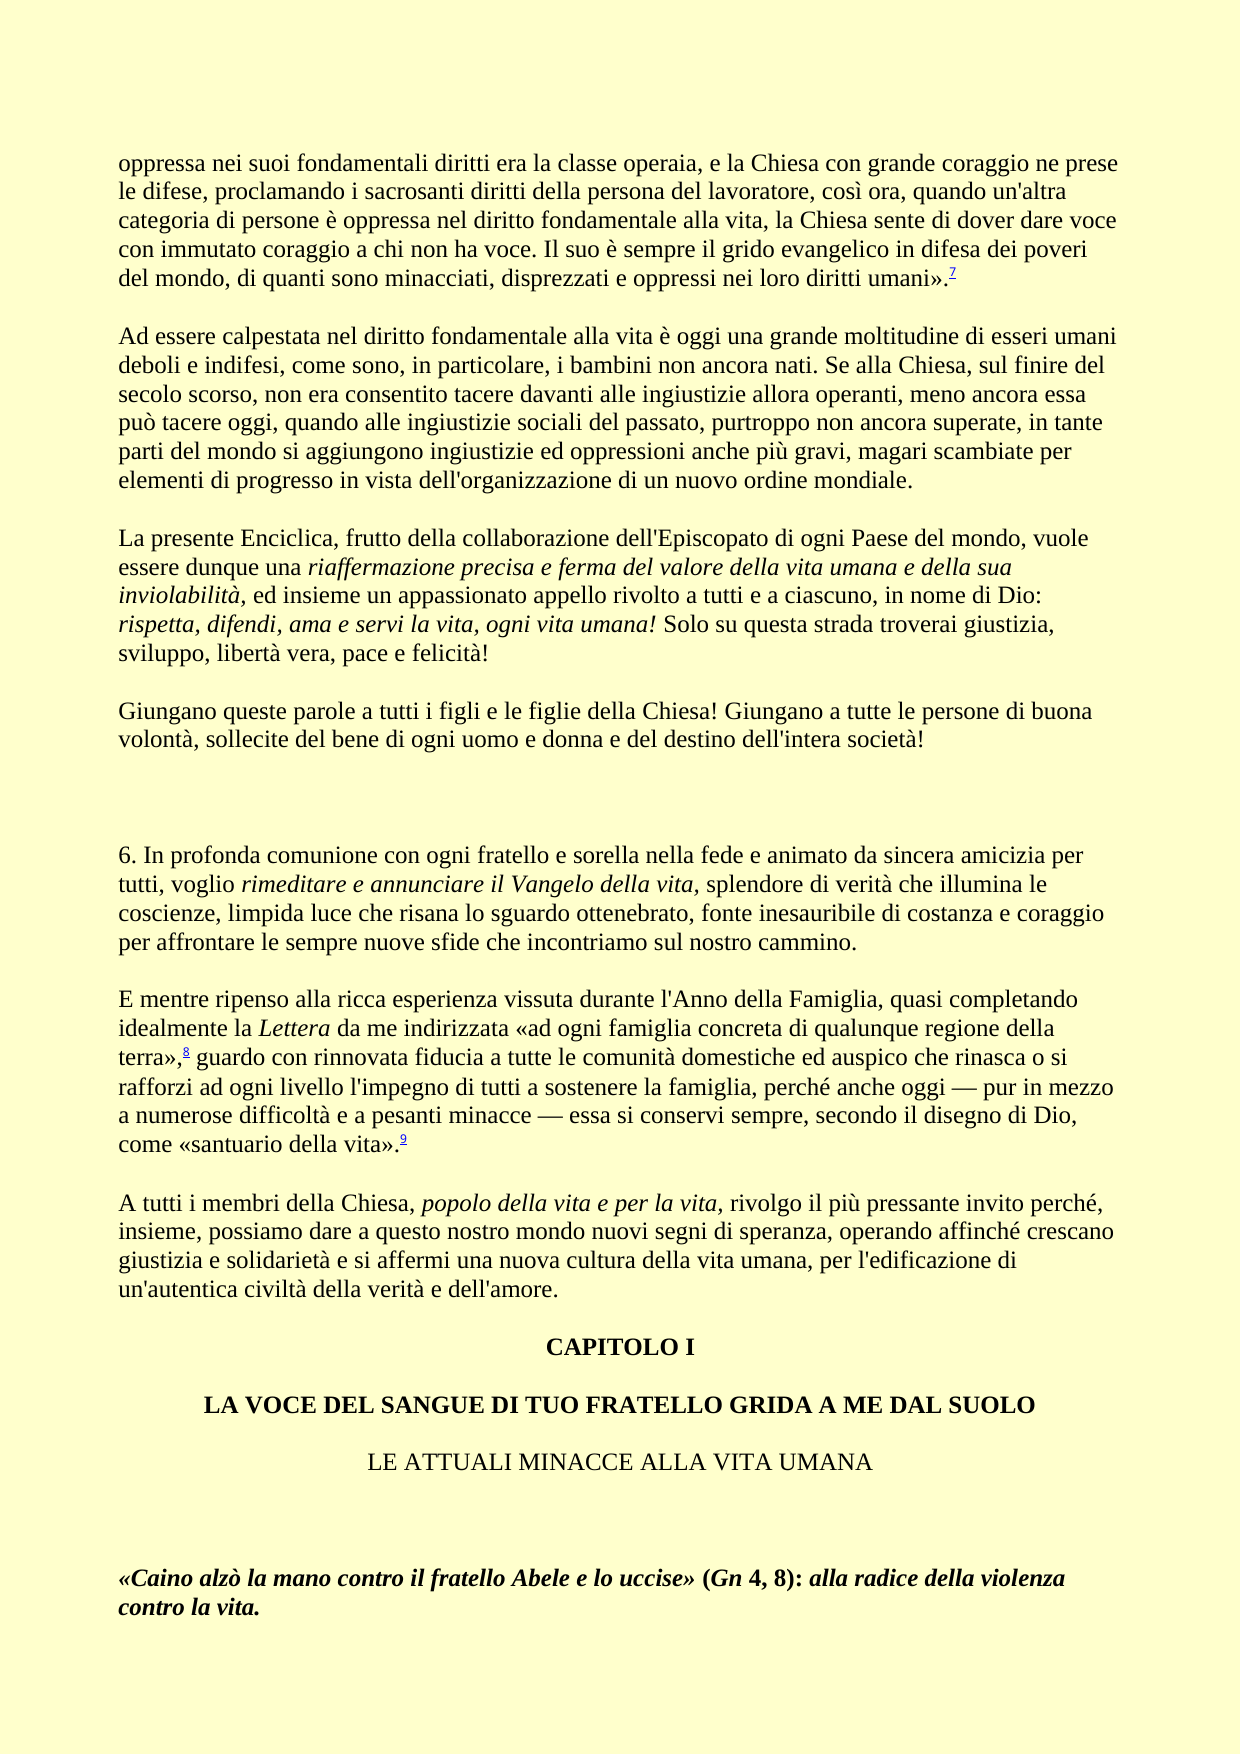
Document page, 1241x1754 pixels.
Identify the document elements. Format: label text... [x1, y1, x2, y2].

text «Caino alzò la mano contro il fratello Abele e lo uccise» (Gn 4, 8): alla radice della violenza contro la vita. [118, 1563, 1122, 1621]
text 6. In profonda comunione con ogni fratello e sorella nella fede e animato da sincera amicizia per tutti, voglio rimeditare e annunciare il Vangelo della vita, splendore di verità che illumina le coscienze, limpida luce che risana lo sguardo ottenebrato, fonte inesauribile di costanza e coraggio per affrontare le sempre nuove sfide che incontriamo sul nostro cammino. [118, 840, 1122, 955]
text Ad essere calpestata nel diritto fondamentale alla vita è oggi una grande moltitudine di esseri umani deboli e indifesi, come sono, in particolare, i bambini non ancora nati. Se alla Chiesa, sul finire del secolo scorso, non era consentito tacere davanti alle ingiustizie allora operanti, meno ancora essa può tacere oggi, quando alle ingiustizie sociali del passato, purtroppo non ancora superate, in tante parti del mondo si aggiungono ingiustizie ed oppressioni anche più gravi, magari scambiate per elementi di progresso in vista dell'organizzazione di un nuovo ordine mondiale. [118, 321, 1122, 494]
text E mentre ripenso alla ricca esperienza vissuta durante l'Anno della Famiglia, quasi completando idealmente la Lettera da me indirizzata «ad ogni famiglia concreta di qualunque regione della terra»,8 guardo con rinnovata fiducia a tutte le comunità domestiche ed auspico che rinasca o si rafforzi ad ogni livello l'impegno di tutti a sostenere la famiglia, perché anche oggi — pur in mezzo a numerose difficoltà e a pesanti minacce — essa si conservi sempre, secondo il disegno di Dio, come «santuario della vita».9 [118, 984, 1122, 1158]
text A tutti i membri della Chiesa, popolo della vita e per la vita, rivolgo il più pressante invito perché, insieme, possiamo dare a questo nostro mondo nuovi segni di speranza, operando affinché crescano giustizia e solidarietà e si affermi una nuova cultura della vita umana, per l'edificazione di un'autentica civiltà della verità e dell'amore. [118, 1188, 1122, 1303]
text CAPITOLO I [118, 1332, 1122, 1361]
text La presente Enciclica, frutto della collaborazione dell'Episcopato di ogni Paese del mondo, vuole essere dunque una riaffermazione precisa e ferma del valore della vita umana e della sua inviolabilità, ed insieme un appassionato appello rivolto a tutti e a ciascuno, in nome di Dio: rispetta, difendi, ama e servi la vita, ogni vita umana! Solo su questa strada troverai giustizia, sviluppo, libertà vera, pace e felicità! [118, 523, 1122, 667]
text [118, 148, 1122, 292]
text LA VOCE DEL SANGUE DI TUO FRATELLO GRIDA A ME DAL SUOLO LE ATTUALI MINACCE ALLA VITA UMANA [118, 1390, 1122, 1476]
text Giungano queste parole a tutti i figli e le figlie della Chiesa! Giungano a tutte le persone di buona volontà, sollecite del bene di ogni uomo e donna e del destino dell'intera società! [118, 696, 1122, 753]
